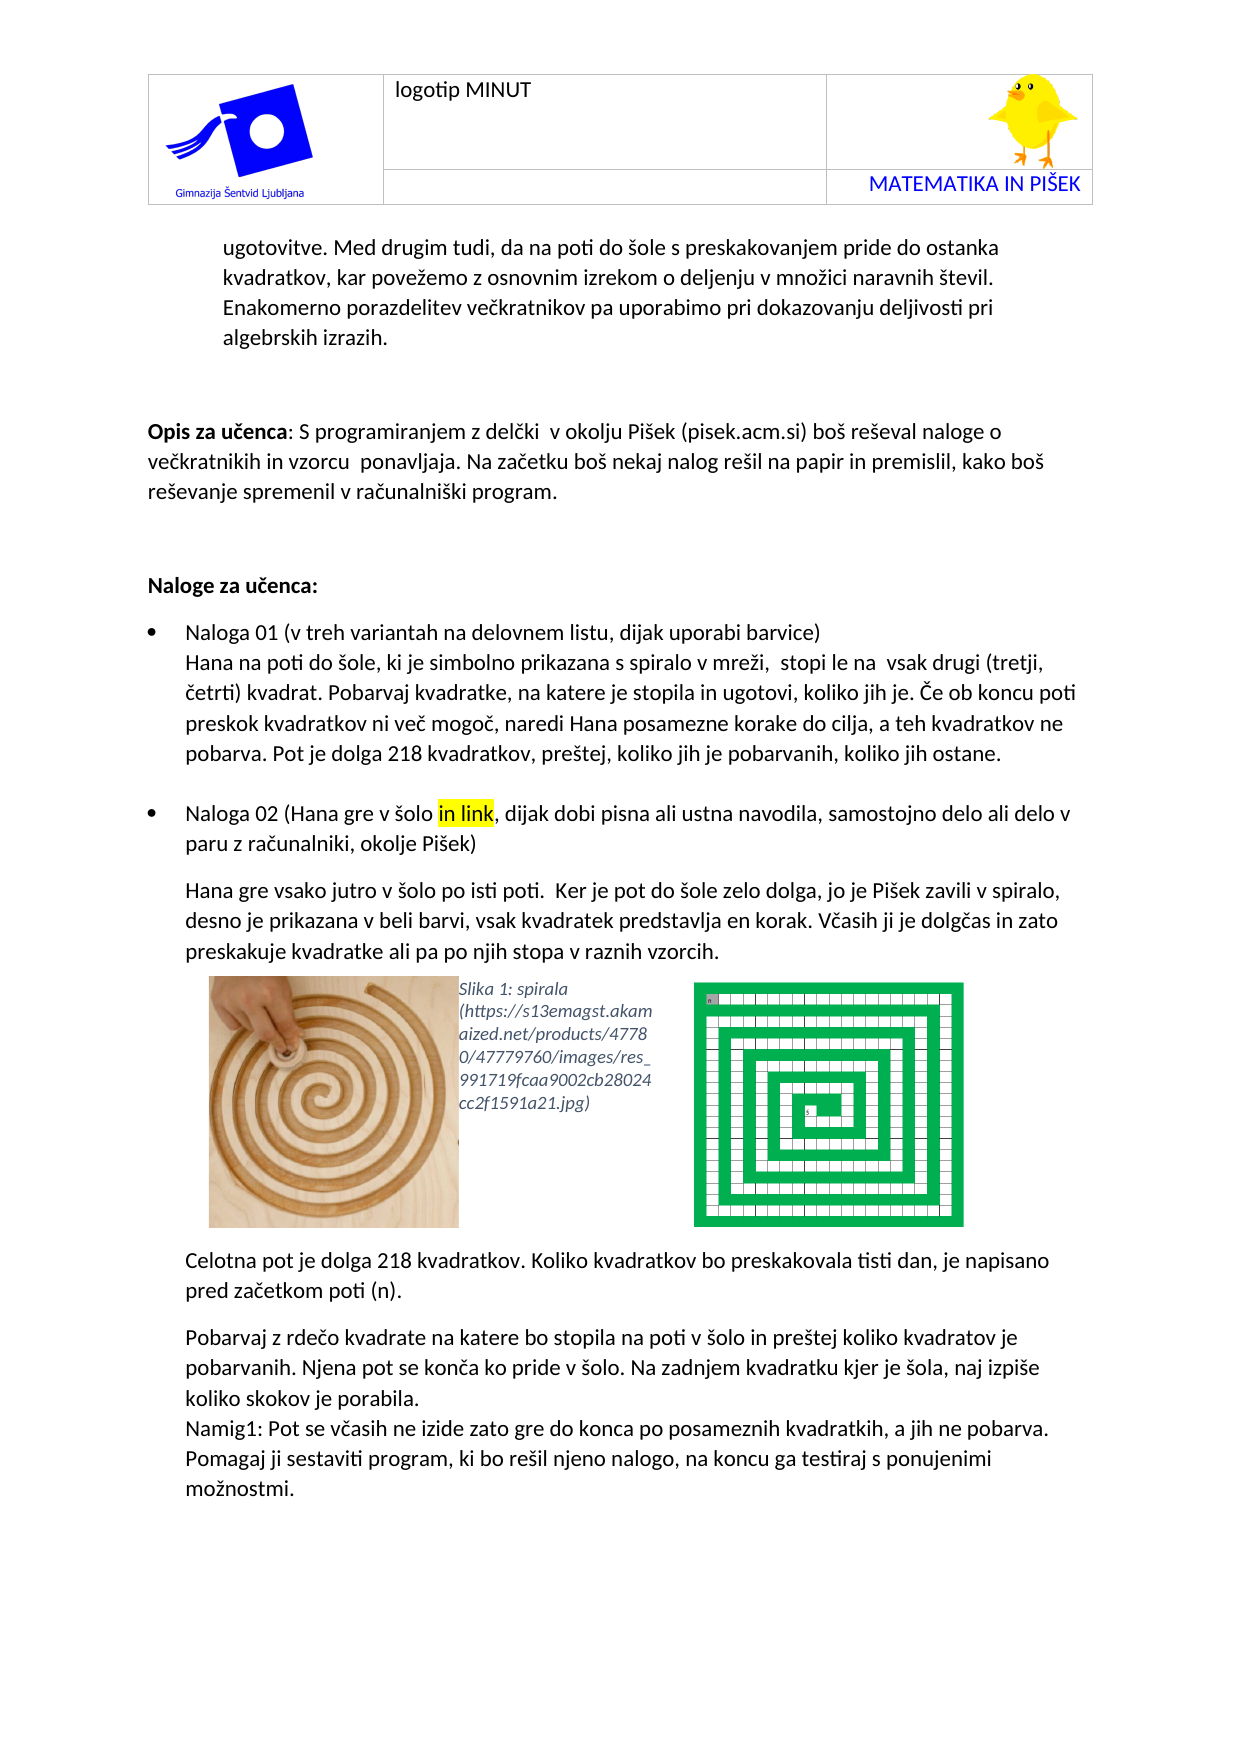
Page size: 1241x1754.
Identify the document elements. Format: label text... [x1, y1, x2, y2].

text Opis za učenca: S programiranjem z delčki v okolju Pišek (pisek.acm.si) boš reševal naloge o večkratnikih in vzorcu ponavljaja. Na začetku boš nekaj nalog rešil na papir in premislil, kako boš reševanje spremenil v računalniški program. [148, 417, 1093, 505]
picture [208, 976, 459, 1228]
picture [987, 74, 1081, 169]
list Naloga 01 (v treh variantah na delovnem listu, dijak uporabi barvice) [148, 618, 1093, 646]
text Namig1: Pot se včasih ne izide zato gre do konca po posameznih kvadratkih, a jih ne pobarva. [185, 1414, 1093, 1442]
text Pobarvaj z rdečo kvadrate na katere bo stopila na poti v šolo in preštej koliko kvadratov je pobarvanih. Njena pot se konča ko pride v šolo. Na zadnjem kvadratku kjer je šola, naj izpiše koliko skokov je porabila. [185, 1323, 1093, 1412]
list Hana na poti do šole, ki je simbolno prikazana s spiralo v mreži, stopi le na vsak drugi (tretji, četrti) kvadrat. Pobarvaj kvadratke, na katere je stopila in ugotovi, koliko jih je. Če ob koncu poti preskok kvadratkov ni več mogoč, naredi Hana posamezne korake do cilja, a teh kvadratkov ne pobarva. Pot je dolga 218 kvadratkov, preštej, koliko jih je pobarvanih, koliko jih ostane. [185, 648, 1093, 767]
text Naloge za učenca: [148, 571, 1093, 599]
list Naloga 02 (Hana gre v šolo in link, dijak dobi pisna ali ustna navodila, samostojno delo ali delo v paru z računalniki, okolje Pišek) [148, 799, 1093, 857]
text Pomagaj ji sestaviti program, ki bo rešil njeno nalogo, na koncu ga testiraj s ponujenimi možnostmi. [185, 1444, 1093, 1502]
picture [693, 981, 964, 1227]
text Hana gre vsako jutro v šolo po isti poti. Ker je pot do šole zelo dolga, jo je Pišek zavili v spiralo, desno je prikazana v beli barvi, vsak kvadratek predstavlja en korak. Včasih ji je dolgčas in zato preskakuje kvadratke ali pa po njih stopa v raznih vzorcih. [185, 876, 1093, 965]
picture [159, 74, 322, 204]
